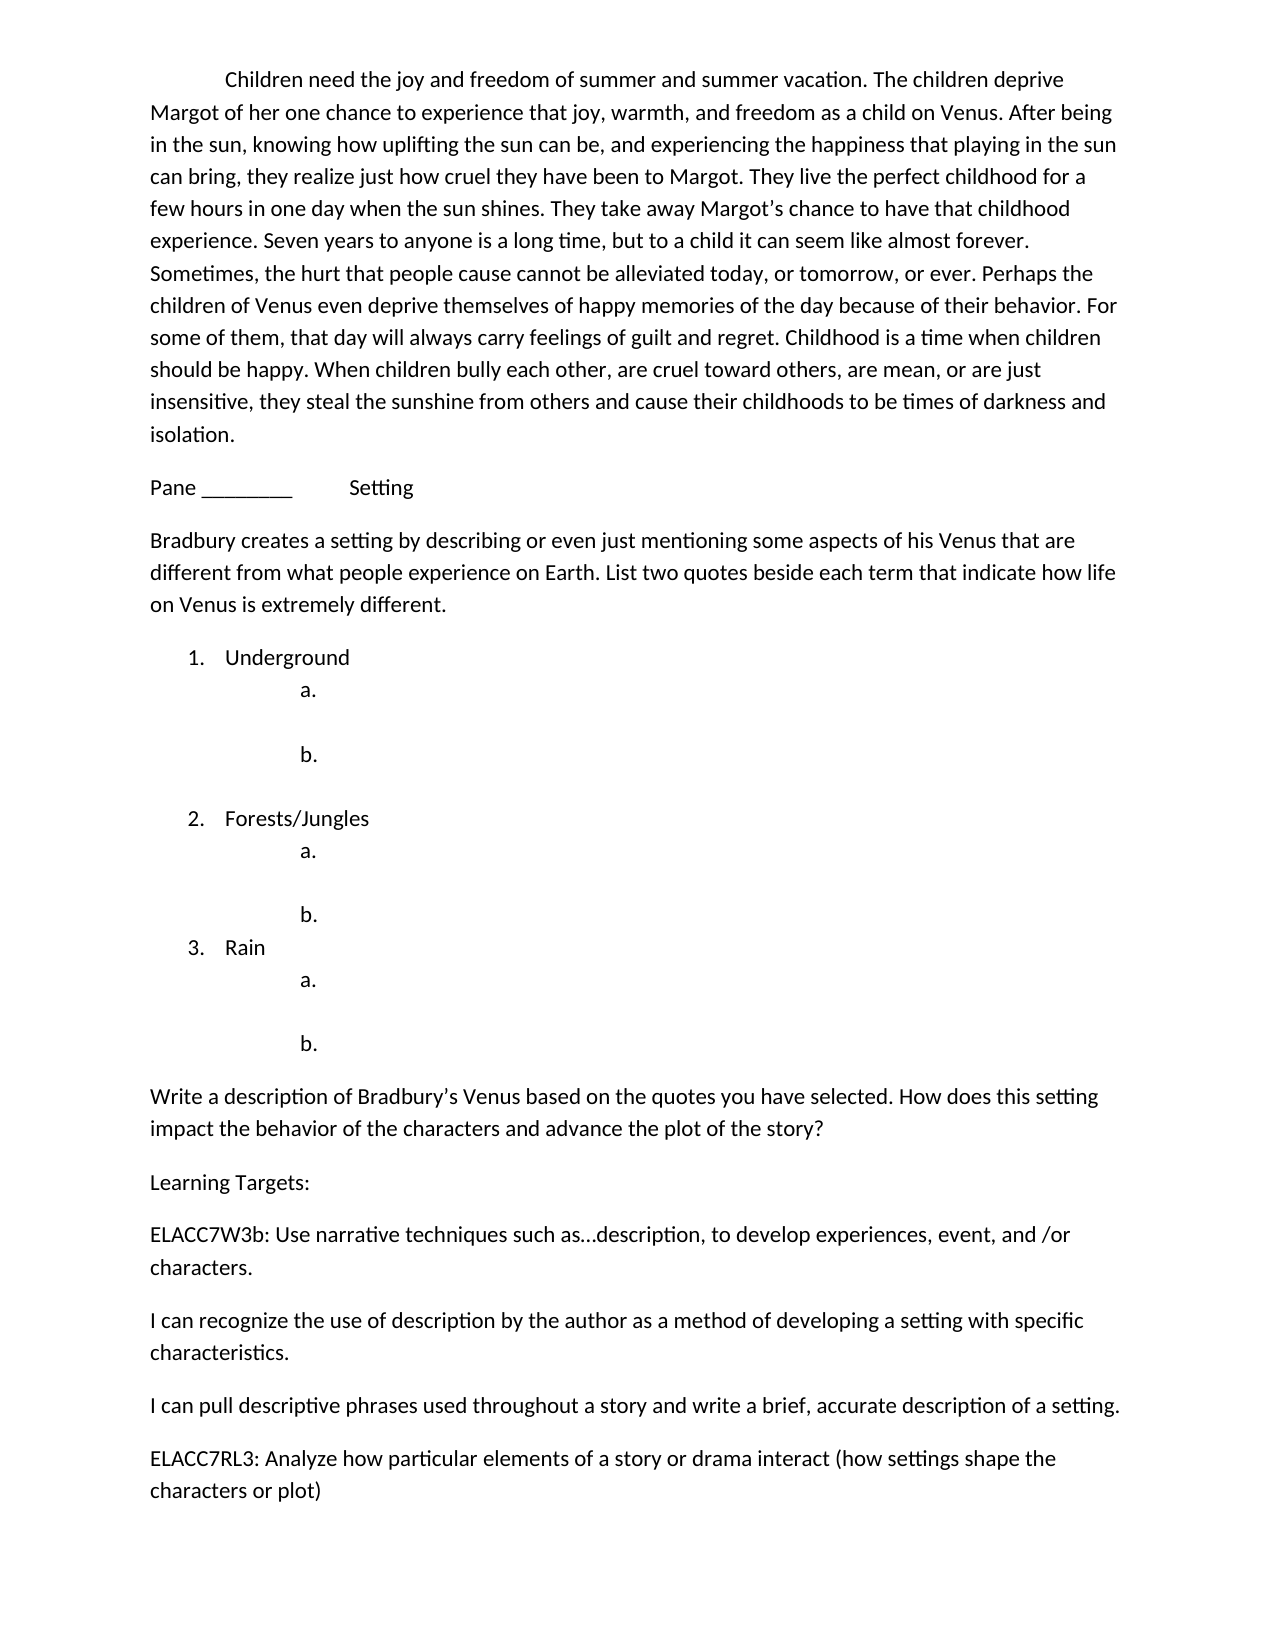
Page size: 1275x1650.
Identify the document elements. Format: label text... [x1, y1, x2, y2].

text ELACC7W3b: Use narrative techniques such as…description, to develop experiences, event, and /or characters. [150, 1221, 1125, 1281]
text ELACC7RL3: Analyze how particular elements of a story or drama interact (how settings shape the characters or plot) [150, 1444, 1125, 1504]
list a. [300, 675, 1125, 703]
list Underground [187, 643, 1125, 671]
list b. [300, 740, 1125, 768]
text Children need the joy and freedom of summer and summer vacation. The children deprive Margot of her one chance to experience that joy, warmth, and freedom as a child on Venus. After being in the sun, knowing how uplifting the sun can be, and experiencing the happiness that playing in the sun can bring, they realize just how cruel they have been to Margot. They live the perfect childhood for a few hours in one day when the sun shines. They take away Margot’s chance to have that childhood experience. Seven years to anyone is a long time, but to a child it can seem like almost forever. Sometimes, the hurt that people cause cannot be alleviated today, or tomorrow, or ever. Perhaps the children of Venus even deprive themselves of happy memories of the day because of their behavior. For some of them, that day will always carry feelings of guilt and regret. Childhood is a time when children should be happy. When children bully each other, are cruel toward others, are mean, or are just insensitive, they steal the sunshine from others and cause their childhoods to be times of darkness and isolation. [150, 66, 1125, 448]
text Bradbury creates a setting by describing or even just mentioning some aspects of his Venus that are different from what people experience on Earth. List two quotes beside each term that indicate how life on Venus is extremely different. [150, 526, 1125, 618]
text I can pull descriptive phrases used throughout a story and write a brief, accurate description of a setting. [150, 1391, 1125, 1419]
list b. [300, 1029, 1125, 1057]
text Pane ________ Setting [150, 473, 1125, 501]
list Forests/Jungles [187, 804, 1125, 832]
list b. [300, 901, 1125, 929]
list a. [300, 836, 1125, 864]
list a. [300, 965, 1125, 993]
text Learning Targets: [150, 1168, 1125, 1196]
text I can recognize the use of description by the author as a method of developing a setting with specific characteristics. [150, 1306, 1125, 1366]
list Rain [187, 933, 1125, 961]
text Write a description of Bradbury’s Venus based on the quotes you have selected. How does this setting impact the behavior of the characters and advance the plot of the story? [150, 1082, 1125, 1143]
